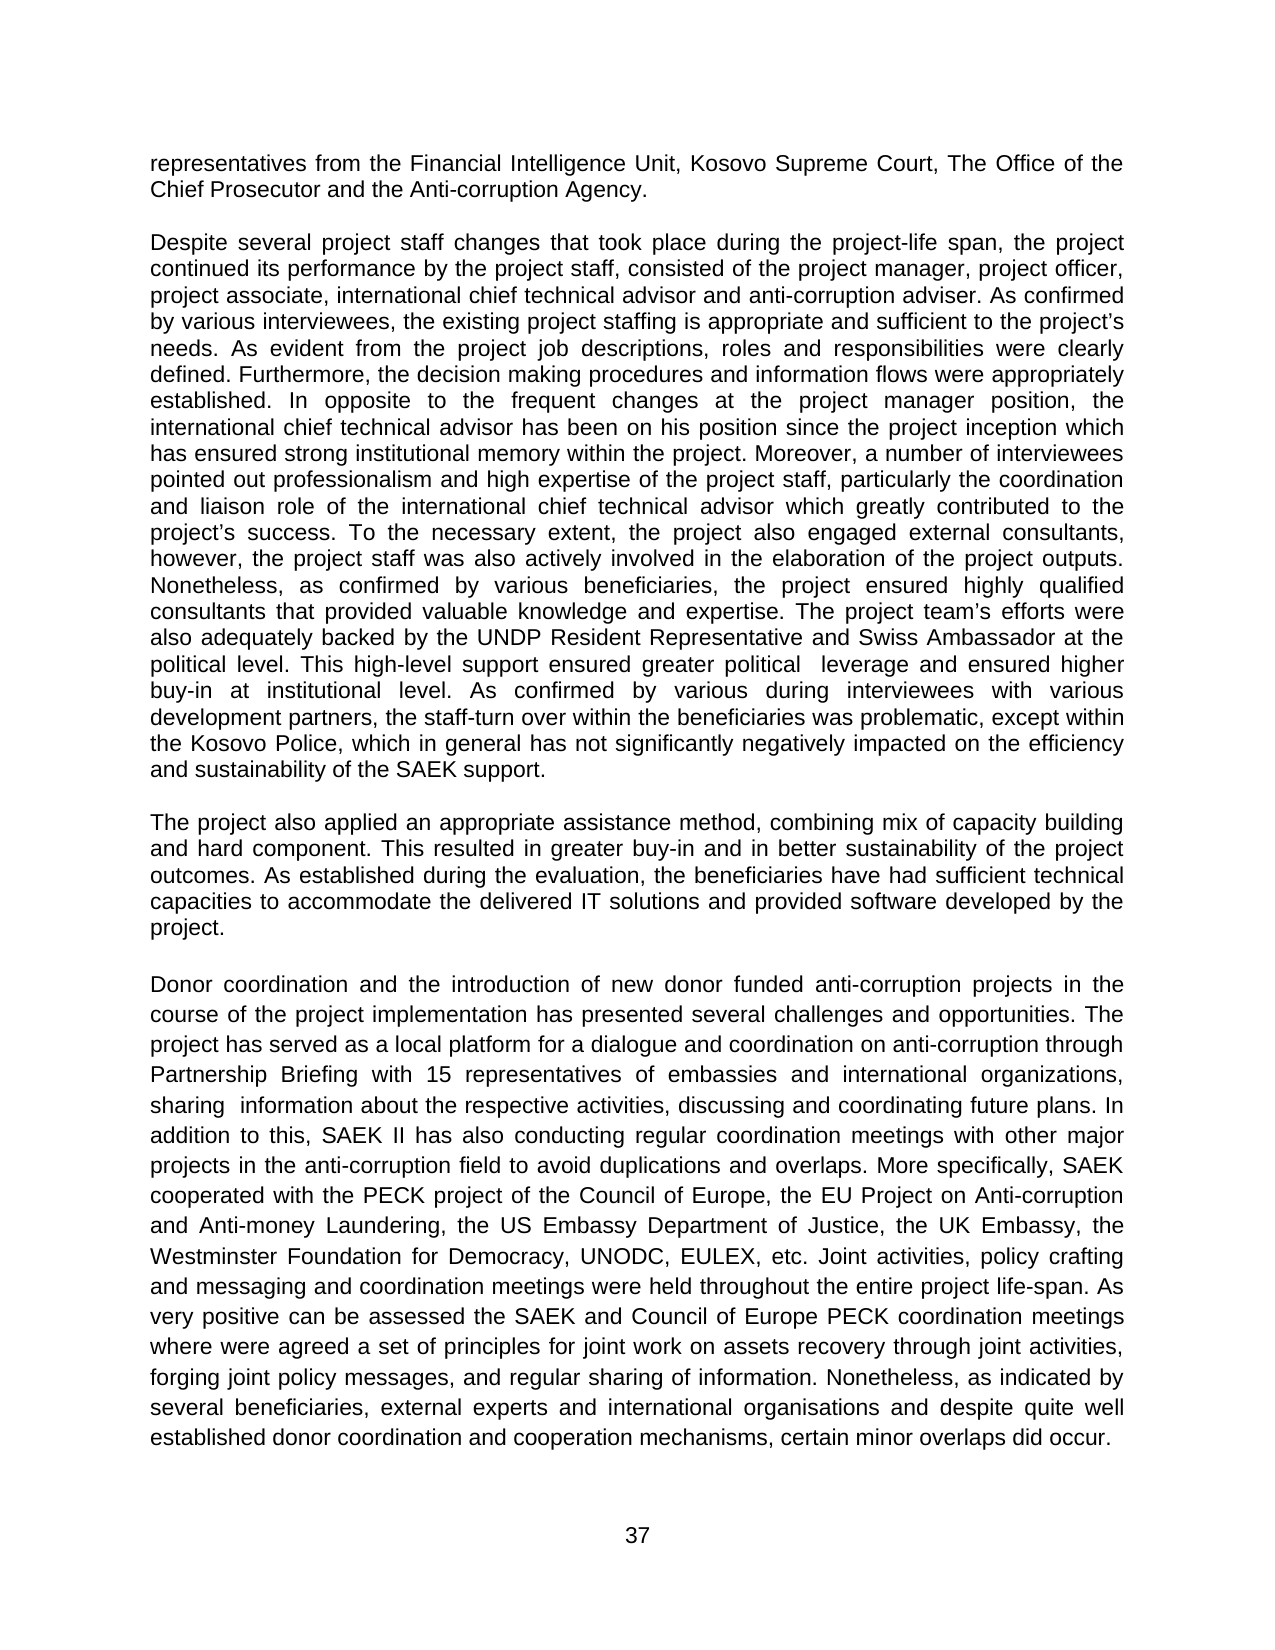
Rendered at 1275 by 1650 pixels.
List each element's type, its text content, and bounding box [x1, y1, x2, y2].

text Despite several project staff changes that took place during the project-life span, the project continued its performance by the project staff, consisted of the project manager, project officer, project associate, international chief technical advisor and anti-corruption adviser. As confirmed by various interviewees, the existing project staffing is appropriate and sufficient to the project’s needs. As evident from the project job descriptions, roles and responsibilities were clearly defined. Furthermore, the decision making procedures and information flows were appropriately established. In opposite to the frequent changes at the project manager position, the international chief technical advisor has been on his position since the project inception which has ensured strong institutional memory within the project. Moreover, a number of interviewees pointed out professionalism and high expertise of the project staff, particularly the coordination and liaison role of the international chief technical advisor which greatly contributed to the project’s success. To the necessary extent, the project also engaged external consultants, however, the project staff was also actively involved in the elaboration of the project outputs. Nonetheless, as confirmed by various beneficiaries, the project ensured highly qualified consultants that provided valuable knowledge and expertise. The project team’s efforts were also adequately backed by the UNDP Resident Representative and Swiss Ambassador at the political level. This high-level support ensured greater political leverage and ensured higher buy-in at institutional level. As confirmed by various during interviewees with various development partners, the staff-turn over within the beneficiaries was problematic, except within the Kosovo Police, which in general has not significantly negatively impacted on the efficiency and sustainability of the SAEK support. [150, 229, 1125, 782]
text The project also applied an appropriate assistance method, combining mix of capacity building and hard component. This resulted in greater buy-in and in better sustainability of the project outcomes. As established during the evaluation, the beneficiaries have had sufficient technical capacities to accommodate the delivered IT solutions and provided software developed by the project. [150, 809, 1125, 941]
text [150, 150, 1125, 203]
text Donor coordination and the introduction of new donor funded anti-corruption projects in the course of the project implementation has presented several challenges and opportunities. The project has served as a local platform for a dialogue and coordination on anti-corruption through Partnership Briefing with 15 representatives of embassies and international organizations, sharing information about the respective activities, discussing and coordinating future plans. In addition to this, SAEK II has also conducting regular coordination meetings with other major projects in the anti-corruption field to avoid duplications and overlaps. More specifically, SAEK cooperated with the PECK project of the Council of Europe, the EU Project on Anti-corruption and Anti-money Laundering, the US Embassy Department of Justice, the UK Embassy, the Westminster Foundation for Democracy, UNODC, EULEX, etc. Joint activities, policy crafting and messaging and coordination meetings were held throughout the entire project life-span. As very positive can be assessed the SAEK and Council of Europe PECK coordination meetings where were agreed a set of principles for joint work on assets recovery through joint activities, forging joint policy messages, and regular sharing of information. Nonetheless, as indicated by several beneficiaries, external experts and international organisations and despite quite well established donor coordination and cooperation mechanisms, certain minor overlaps did occur. [150, 971, 1125, 1450]
